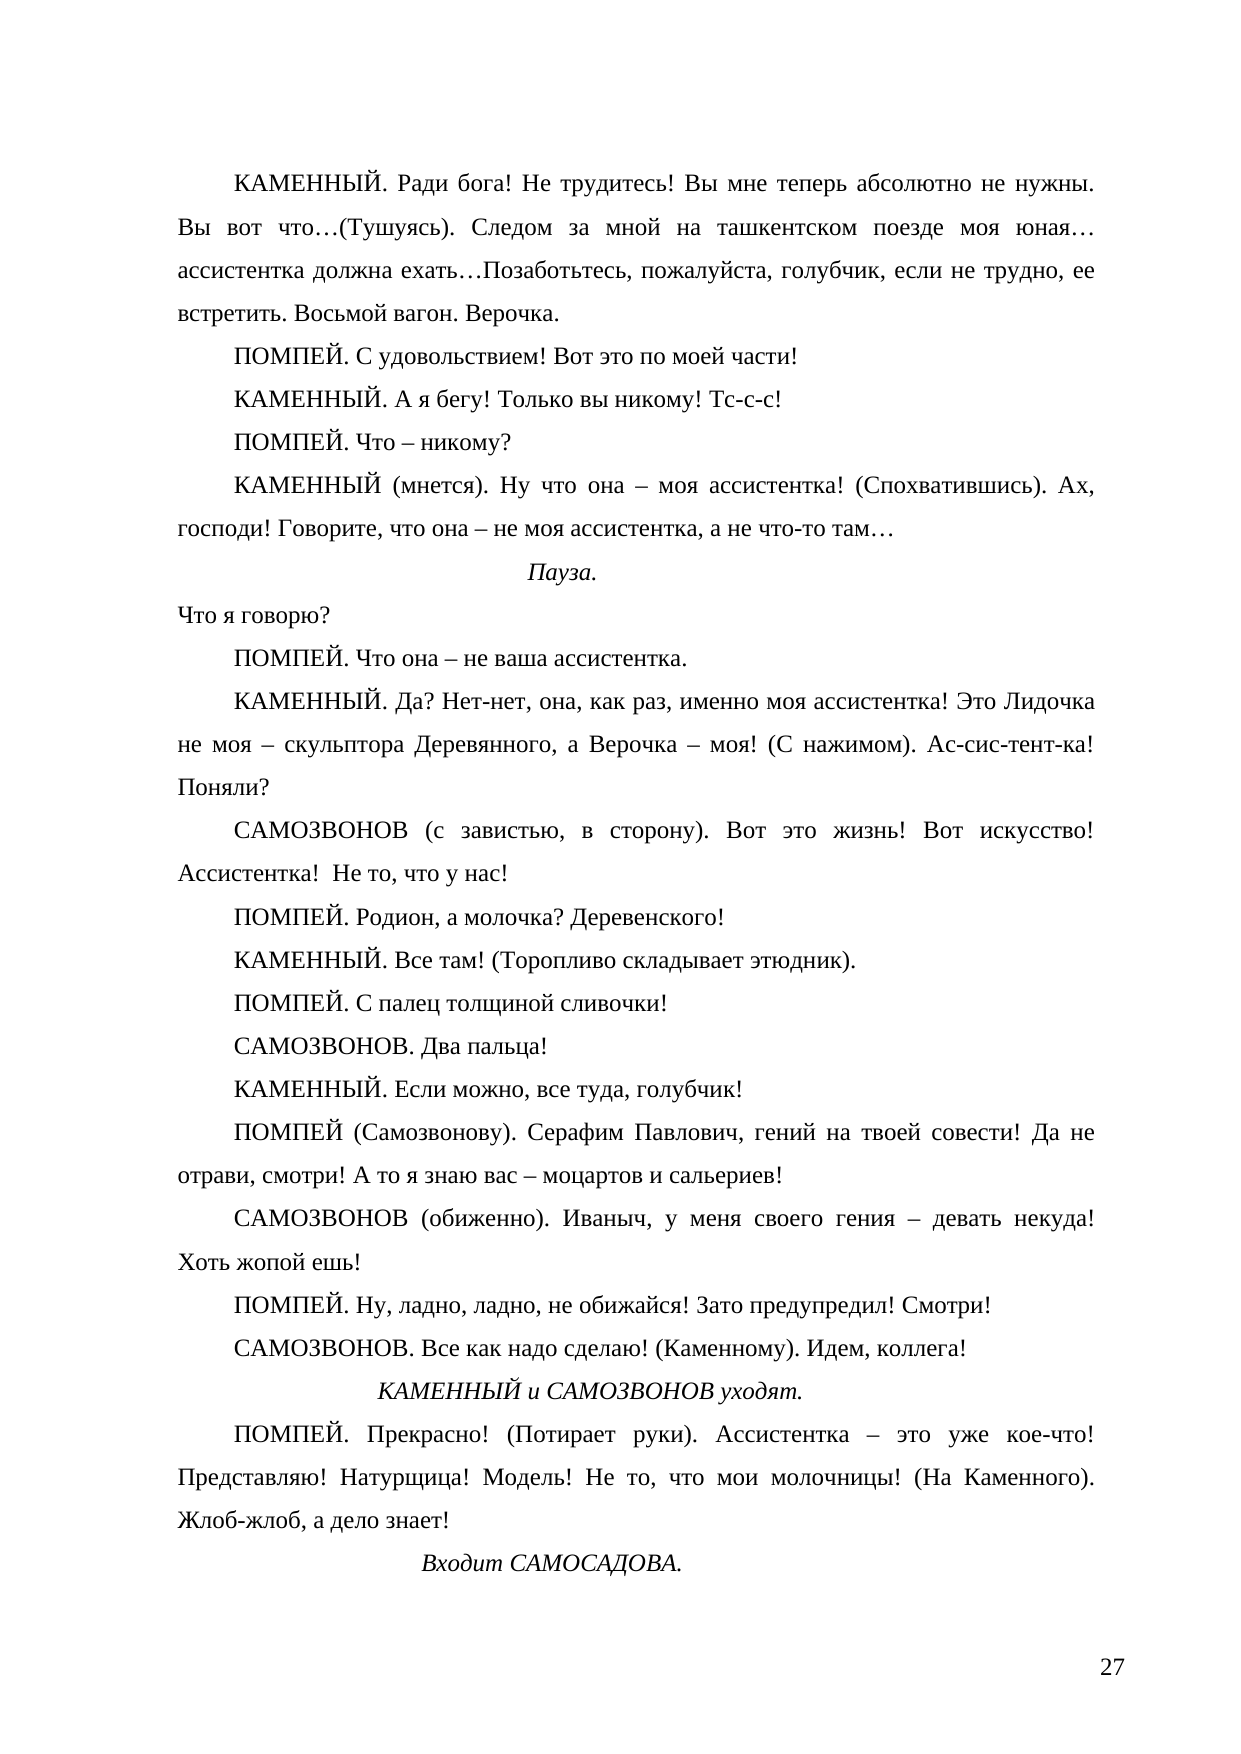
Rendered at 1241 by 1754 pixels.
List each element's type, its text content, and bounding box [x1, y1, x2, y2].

text КАМЕННЫЙ. Ради бога! Не трудитесь! Вы мне теперь абсолютно не нужны. Вы вот что…(Тушуясь). Следом за мной на ташкентском поезде моя юная…ассистентка должна ехать…Позаботьтесь, пожалуйста, голубчик, если не трудно, ее встретить. Восьмой вагон. Верочка. [177, 168, 1096, 327]
text КАМЕННЫЙ и САМОЗВОНОВ уходят. [177, 1376, 1096, 1405]
text ПОМПЕЙ. Что – никому? [177, 427, 1096, 456]
text КАМЕННЫЙ. А я бегу! Только вы никому! Тс-с-с! [177, 384, 1096, 413]
text КАМЕННЫЙ (мнется). Ну что она – моя ассистентка! (Спохватившись). Ах, господи! Говорите, что она – не моя ассистентка, а не что-то там… [177, 470, 1096, 542]
text ПОМПЕЙ. С удовольствием! Вот это по моей части! [177, 341, 1096, 370]
text САМОЗВОНОВ. Все как надо сделаю! (Каменному). Идем, коллега! [177, 1333, 1096, 1362]
text ПОМПЕЙ. Что она – не ваша ассистентка. [177, 643, 1096, 672]
text ПОМПЕЙ. Родион, а молочка? Деревенского! [177, 902, 1096, 930]
text Пауза. [177, 557, 1096, 585]
text ПОМПЕЙ. Прекрасно! (Потирает руки). Ассистентка – это уже кое-что! Представляю! Натурщица! Модель! Не то, что мои молочницы! (На Каменного). Жлоб-жлоб, а дело знает! [177, 1419, 1096, 1534]
text КАМЕННЫЙ. Если можно, все туда, голубчик! [177, 1074, 1096, 1103]
text Входит САМОСАДОВА. [177, 1548, 1096, 1577]
text Что я говорю? [177, 600, 1096, 628]
text ПОМПЕЙ (Самозвонову). Серафим Павлович, гений на твоей совести! Да не отрави, смотри! А то я знаю вас – моцартов и сальериев! [177, 1117, 1096, 1189]
text САМОЗВОНОВ (с завистью, в сторону). Вот это жизнь! Вот искусство! Ассистентка! Не то, что у нас! [177, 815, 1096, 887]
text САМОЗВОНОВ. Два пальца! [177, 1031, 1096, 1060]
text САМОЗВОНОВ (обиженно). Иваныч, у меня своего гения – девать некуда! Хоть жопой ешь! [177, 1203, 1096, 1275]
text ПОМПЕЙ. Ну, ладно, ладно, не обижайся! Зато предупредил! Смотри! [177, 1290, 1096, 1318]
text КАМЕННЫЙ. Все там! (Торопливо складывает этюдник). [177, 945, 1096, 973]
text ПОМПЕЙ. С палец толщиной сливочки! [177, 988, 1096, 1017]
text КАМЕННЫЙ. Да? Нет-нет, она, как раз, именно моя ассистентка! Это Лидочка не моя – скульптора Деревянного, а Верочка – моя! (С нажимом). Ас-сис-тент-ка! Поняли? [177, 686, 1096, 801]
